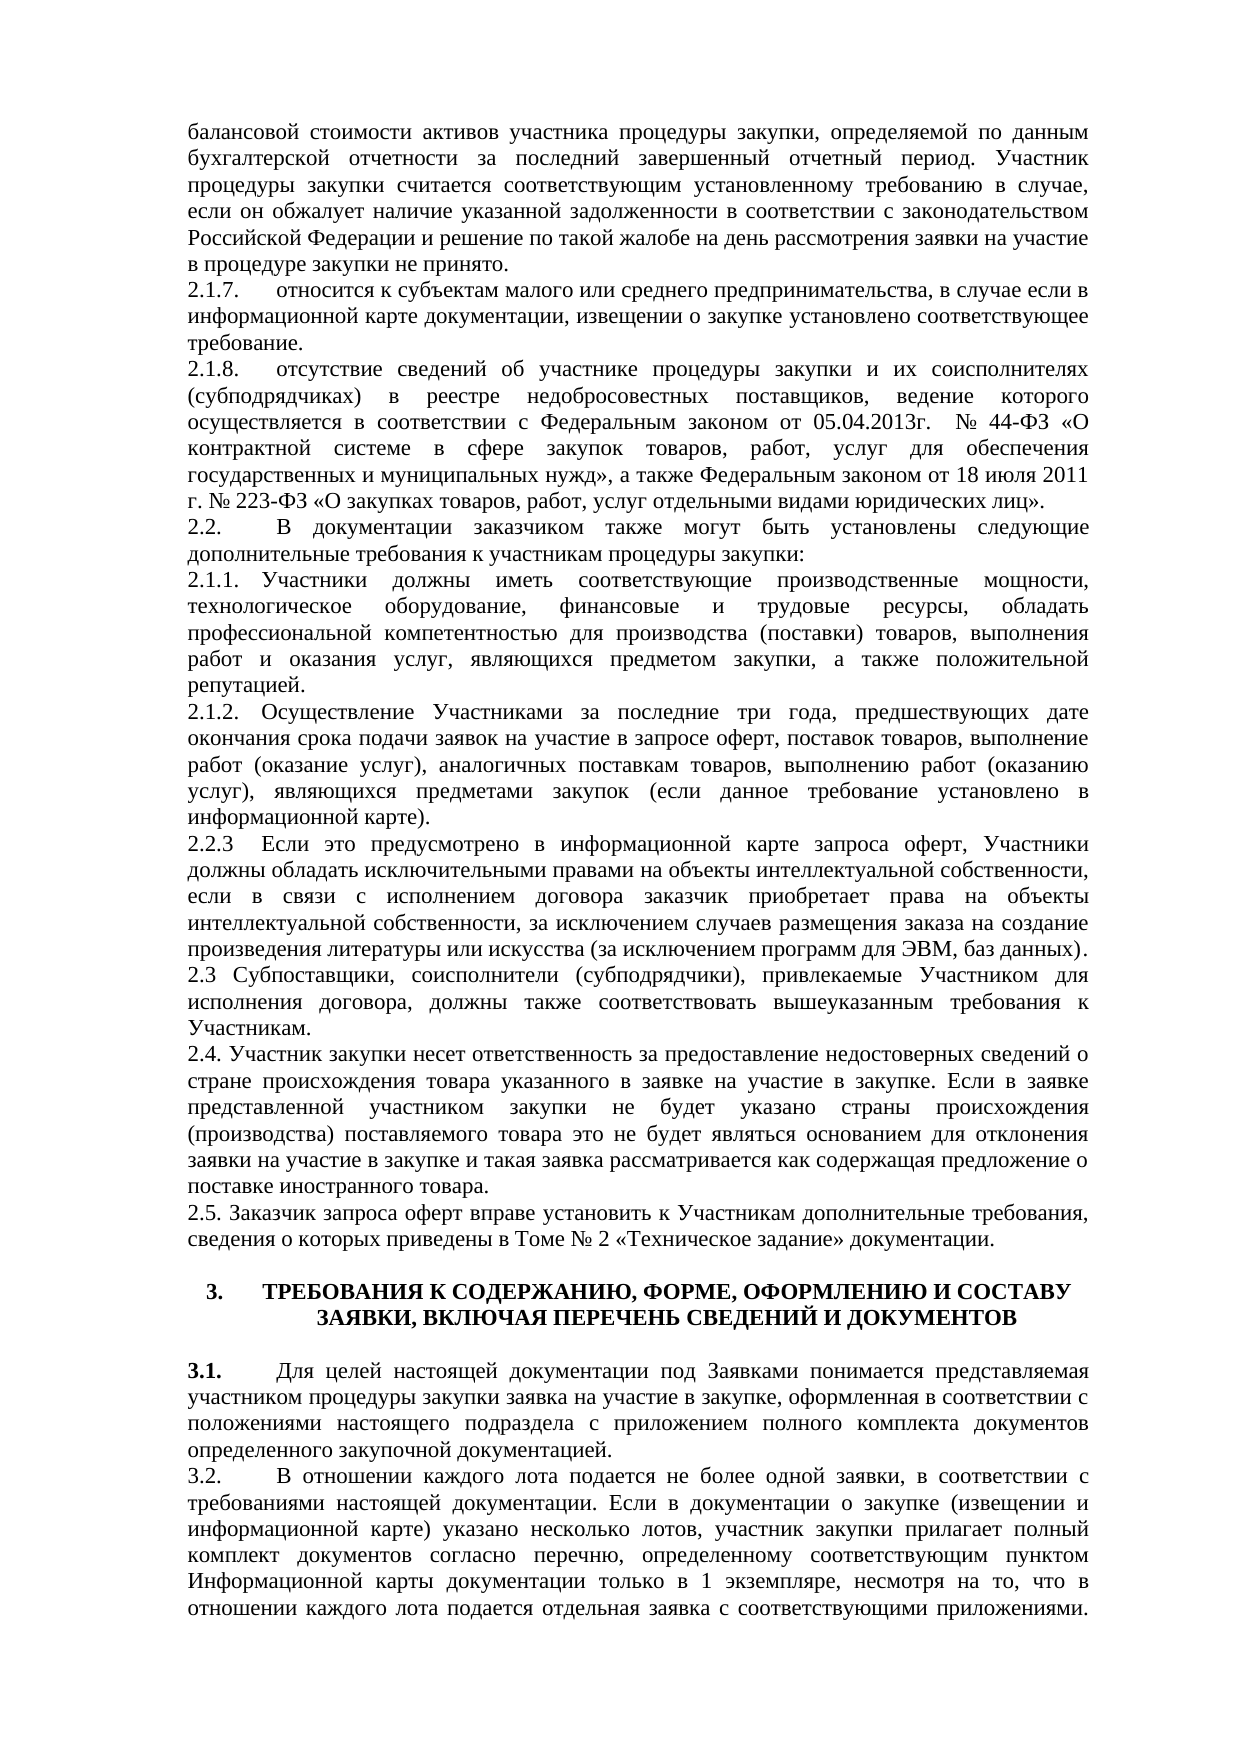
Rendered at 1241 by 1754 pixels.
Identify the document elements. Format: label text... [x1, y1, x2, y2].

list 2.3 Субпоставщики, соисполнители (субподрядчики), привлекаемые Участником для исполнения договора, должны также соответствовать вышеуказанным требования к Участникам. [187, 961, 1090, 1041]
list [187, 118, 1090, 276]
text 2.4. Участник закупки несет ответственность за предоставление недостоверных сведений о стране происхождения товара указанного в заявке на участие в закупке. Если в заявке представленной участником закупки не будет указано страны происхождения (производства) поставляемого товара это не будет являться основанием для отклонения заявки на участие в закупке и такая заявка рассматривается как содержащая предложение о поставке иностранного товара. [187, 1041, 1090, 1199]
list Для целей настоящей документации под Заявками понимается представляемая участником процедуры закупки заявка на участие в закупке, оформленная в соответствии с положениями настоящего подраздела с приложением полного комплекта документов определенного закупочной документацией. [187, 1357, 1090, 1462]
list относится к субъектам малого или среднего предпринимательства, в случае если в информационной карте документации, извещении о закупке установлено соответствующее требование. [187, 276, 1090, 355]
list Осуществление Участниками за последние три года, предшествующих дате окончания срока подачи заявок на участие в запросе оферт, поставок товаров, выполнение работ (оказание услуг), аналогичных поставкам товаров, выполнению работ (оказанию услуг), являющихся предметами закупок (если данное требование установлено в информационной карте). [187, 698, 1090, 830]
list Если это предусмотрено в информационной карте запроса оферт, Участники должны обладать исключительными правами на объекты интеллектуальной собственности, если в связи с исполнением договора заказчик приобретает права на объекты интеллектуальной собственности, за исключением случаев размещения заказа на создание произведения литературы или искусства (за исключением программ для ЭВМ, баз данных). [187, 830, 1090, 961]
list Участники должны иметь соответствующие производственные мощности, технологическое оборудование, финансовые и трудовые ресурсы, обладать профессиональной компетентностью для производства (поставки) товаров, выполнения работ и оказания услуг, являющихся предметом закупки, а также положительной репутацией. [187, 566, 1090, 698]
list отсутствие сведений об участнике процедуры закупки и их соисполнителях (субподрядчиках) в реестре недобросовестных поставщиков, ведение которого осуществляется в соответствии с Федеральным законом от 05.04.2013г. № 44-ФЗ «О контрактной системе в сфере закупок товаров, работ, услуг для обеспечения государственных и муниципальных нужд», а также Федеральным законом от 18 июля . № 223-ФЗ «О закупках товаров, работ, услуг отдельными видами юридических лиц». [187, 355, 1090, 513]
list В документации заказчиком также могут быть установлены следующие дополнительные требования к участникам процедуры закупки: [187, 513, 1090, 566]
list ТРЕБОВАНИЯ К СОДЕРЖАНИЮ, ФОРМЕ, ОФОРМЛЕНИЮ И СОСТАВУ ЗАЯВКИ, ВКЛЮЧАЯ ПЕРЕЧЕНЬ СВЕДЕНИЙ И ДОКУМЕНТОВ [187, 1278, 1090, 1330]
text 2.5. Заказчик запроса оферт вправе установить к Участникам дополнительные требования, сведения о которых приведены в Томе № 2 «Техническое задание» документации. [187, 1199, 1090, 1251]
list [187, 1462, 1090, 1620]
